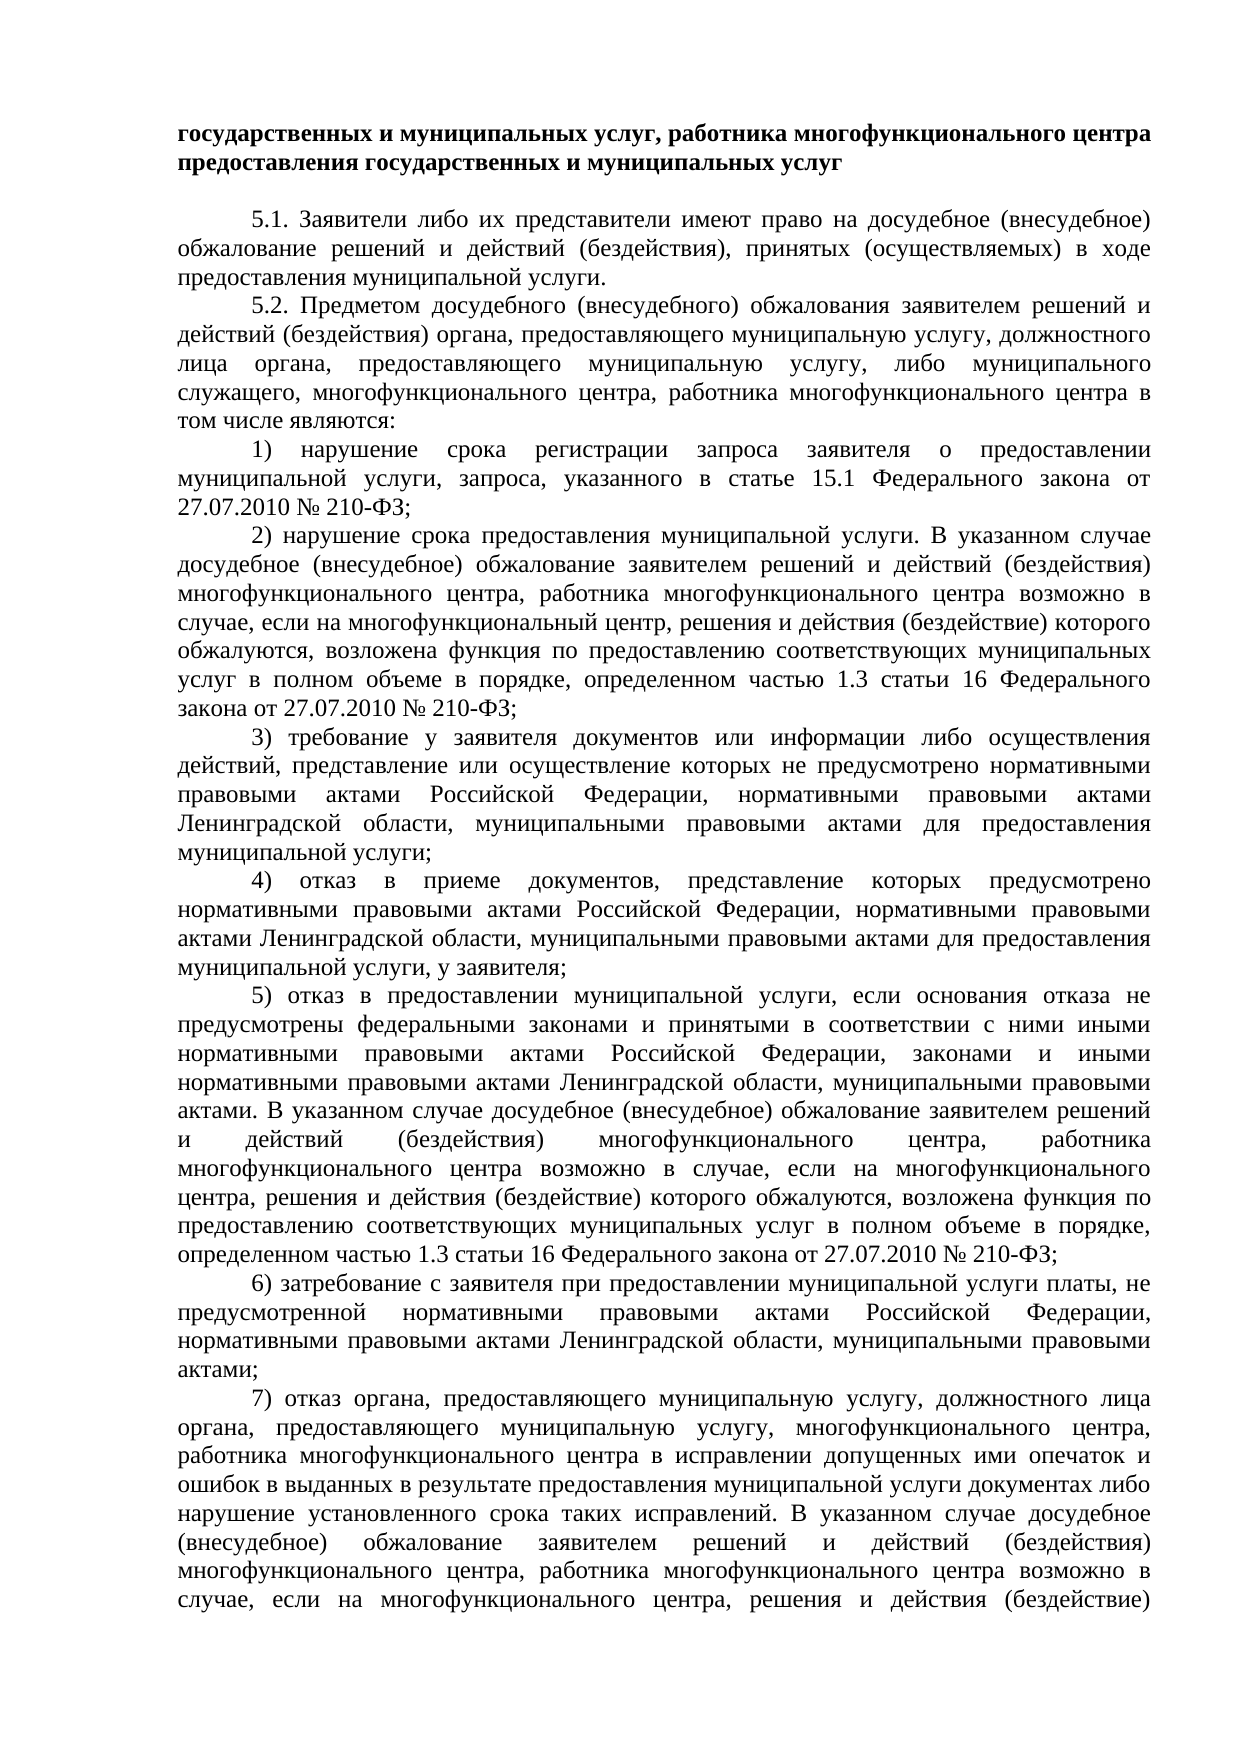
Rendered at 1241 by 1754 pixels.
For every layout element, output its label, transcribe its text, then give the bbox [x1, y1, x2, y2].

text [177, 118, 1152, 176]
text 1) нарушение срока регистрации запроса заявителя о предоставлении муниципальной услуги, запроса, указанного в статье 15.1 Федерального закона от 27.07.2010 № 210-ФЗ; [177, 434, 1152, 521]
text 4) отказ в приеме документов, представление которых предусмотрено нормативными правовыми актами Российской Федерации, нормативными правовыми актами Ленинградской области, муниципальными правовыми актами для предоставления муниципальной услуги, у заявителя; [177, 866, 1152, 981]
text 2) нарушение срока предоставления муниципальной услуги. В указанном случае досудебное (внесудебное) обжалование заявителем решений и действий (бездействия) многофункционального центра, работника многофункционального центра возможно в случае, если на многофункциональный центр, решения и действия (бездействие) которого обжалуются, возложена функция по предоставлению соответствующих муниципальных услуг в полном объеме в порядке, определенном частью 1.3 статьи 16 Федерального закона от 27.07.2010 № 210-ФЗ; [177, 521, 1152, 722]
text 3) требование у заявителя документов или информации либо осуществления действий, представление или осуществление которых не предусмотрено нормативными правовыми актами Российской Федерации, нормативными правовыми актами Ленинградской области, муниципальными правовыми актами для предоставления муниципальной услуги; [177, 722, 1152, 866]
text 5.1. Заявители либо их представители имеют право на досудебное (внесудебное) обжалование решений и действий (бездействия), принятых (осуществляемых) в ходе предоставления муниципальной услуги. [177, 204, 1152, 291]
text 5) отказ в предоставлении муниципальной услуги, если основания отказа не предусмотрены федеральными законами и принятыми в соответствии с ними иными нормативными правовыми актами Российской Федерации, законами и иными нормативными правовыми актами Ленинградской области, муниципальными правовыми актами. В указанном случае досудебное (внесудебное) обжалование заявителем решений и действий (бездействия) многофункционального центра, работника многофункционального центра возможно в случае, если на многофункционального центра, решения и действия (бездействие) которого обжалуются, возложена функция по предоставлению соответствующих муниципальных услуг в полном объеме в порядке, определенном частью 1.3 статьи 16 Федерального закона от 27.07.2010 № 210-ФЗ; [177, 981, 1152, 1268]
text 6) затребование с заявителя при предоставлении муниципальной услуги платы, не предусмотренной нормативными правовыми актами Российской Федерации, нормативными правовыми актами Ленинградской области, муниципальными правовыми актами; [177, 1268, 1152, 1383]
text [177, 1383, 1152, 1613]
text 5.2. Предметом досудебного (внесудебного) обжалования заявителем решений и действий (бездействия) органа, предоставляющего муниципальную услугу, должностного лица органа, предоставляющего муниципальную услугу, либо муниципального служащего, многофункционального центра, работника многофункционального центра в том числе являются: [177, 291, 1152, 434]
